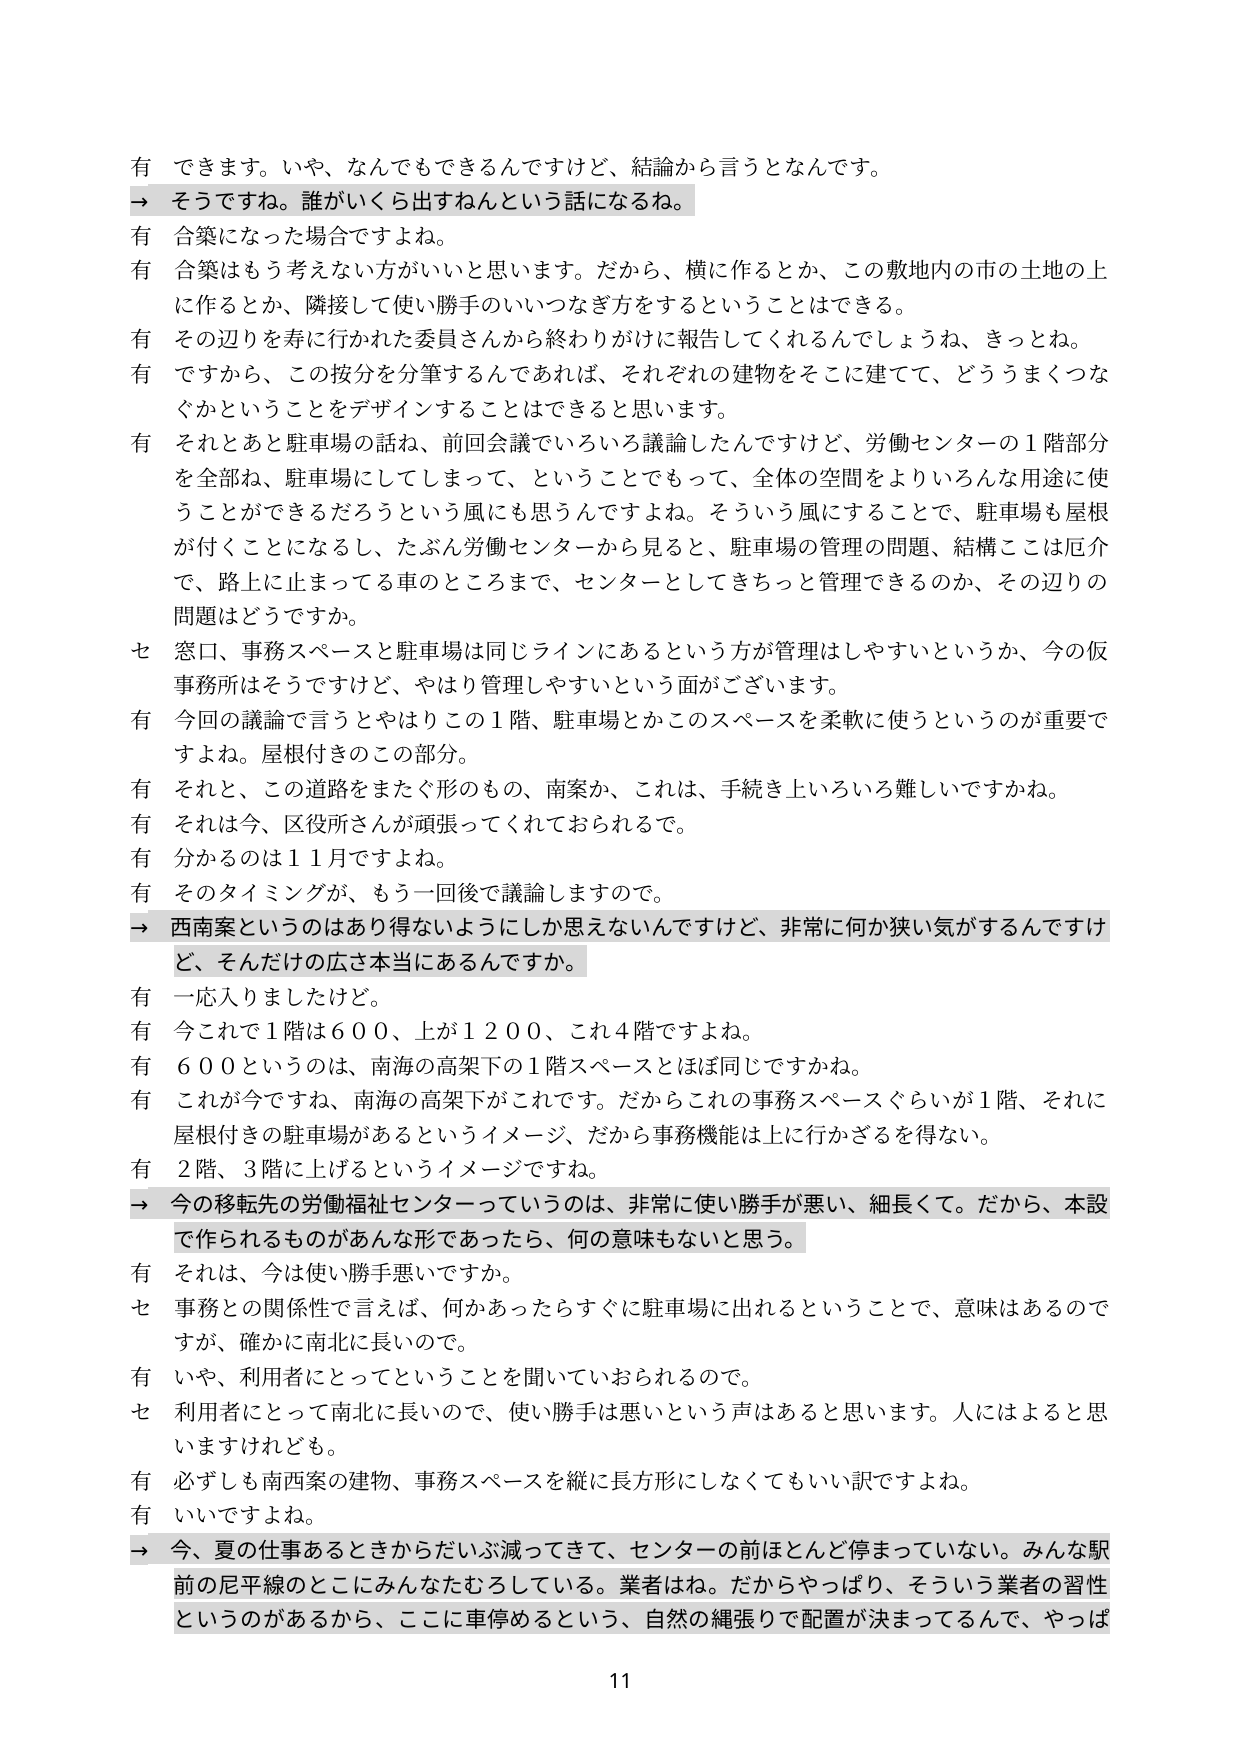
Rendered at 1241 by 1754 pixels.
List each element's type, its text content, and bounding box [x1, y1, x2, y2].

text → 今の移転先の労働福祉センターっていうのは、非常に使い勝手が悪い、細長くて。だから、本設で作られるものがあんな形であったら、何の意味もないと思う。 [130, 1219, 1110, 1255]
text 有 その辺りを寿に行かれた委員さんから終わりがけに報告してくれるんでしょうね、きっとね。 [130, 321, 1110, 356]
text セ 窓口、事務スペースと駐車場は同じラインにあるという方が管理はしやすいというか、今の仮事務所はそうですけど、やはり管理しやすいという面がございます。 [130, 632, 1110, 702]
text セ 利用者にとって南北に長いので、使い勝手は悪いという声はあると思います。人にはよると思いますけれども。 [130, 1393, 1110, 1462]
text 有 できます。いや、なんでもできるんですけど、結論から言うとなんです。 [130, 148, 1110, 183]
text → そうですね。誰がいくら出すねんという話になるね。 [130, 183, 1110, 217]
text 有 ２階、３階に上げるというイメージですね。 [130, 1151, 1110, 1186]
text 有 いや、利用者にとってということを聞いていおられるので。 [130, 1359, 1110, 1393]
text 有 これが今ですね、南海の高架下がこれです。だからこれの事務スペースぐらいが１階、それに屋根付きの駐車場があるというイメージ、だから事務機能は上に行かざるを得ない。 [130, 1082, 1110, 1151]
text 有 ですから、この按分を分筆するんであれば、それぞれの建物をそこに建てて、どううまくつなぐかということをデザインすることはできると思います。 [130, 356, 1110, 425]
text → 西南案というのはあり得ないようにしか思えないんですけど、非常に何か狭い気がするんですけど、そんだけの広さ本当にあるんですか。 [130, 942, 1110, 978]
text 有 必ずしも南西案の建物、事務スペースを縦に長方形にしなくてもいい訳ですよね。 [130, 1462, 1110, 1497]
text 有 一応入りましたけど。 [130, 978, 1110, 1013]
text 有 分かるのは１１月ですよね。 [130, 840, 1110, 874]
text 有 今これで１階は６００、上が１２００、これ４階ですよね。 [130, 1013, 1110, 1047]
text セ 事務との関係性で言えば、何かあったらすぐに駐車場に出れるということで、意味はあるのですが、確かに南北に長いので。 [130, 1289, 1110, 1359]
text 有 それは今、区役所さんが頑張ってくれておられるで。 [130, 805, 1110, 840]
text 有 それは、今は使い勝手悪いですか。 [130, 1255, 1110, 1289]
text 有 それと、この道路をまたぐ形のもの、南案か、これは、手続き上いろいろ難しいですかね。 [130, 771, 1110, 805]
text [130, 1564, 1110, 1635]
text 有 そのタイミングが、もう一回後で議論しますので。 [130, 874, 1110, 909]
text 有 ６００というのは、南海の高架下の１階スペースとほぼ同じですかね。 [130, 1047, 1110, 1082]
text 有 それとあと駐車場の話ね、前回会議でいろいろ議論したんですけど、労働センターの１階部分を全部ね、駐車場にしてしまって、ということでもって、全体の空間をよりいろんな用途に使うことができるだろうという風にも思うんですよね。そういう風にすることで、駐車場も屋根が付くことになるし、たぶん労働センターから見ると、駐車場の管理の問題、結構ここは厄介で、路上に止まってる車のところまで、センターとしてきちっと管理できるのか、その辺りの問題はどうですか。 [130, 425, 1110, 632]
text 有 いいですよね。 [130, 1497, 1110, 1532]
text 有 合築になった場合ですよね。 [130, 217, 1110, 252]
text 有 合築はもう考えない方がいいと思います。だから、横に作るとか、この敷地内の市の土地の上に作るとか、隣接して使い勝手のいいつなぎ方をするということはできる。 [130, 252, 1110, 321]
text 有 今回の議論で言うとやはりこの１階、駐車場とかこのスペースを柔軟に使うというのが重要ですよね。屋根付きのこの部分。 [130, 702, 1110, 771]
